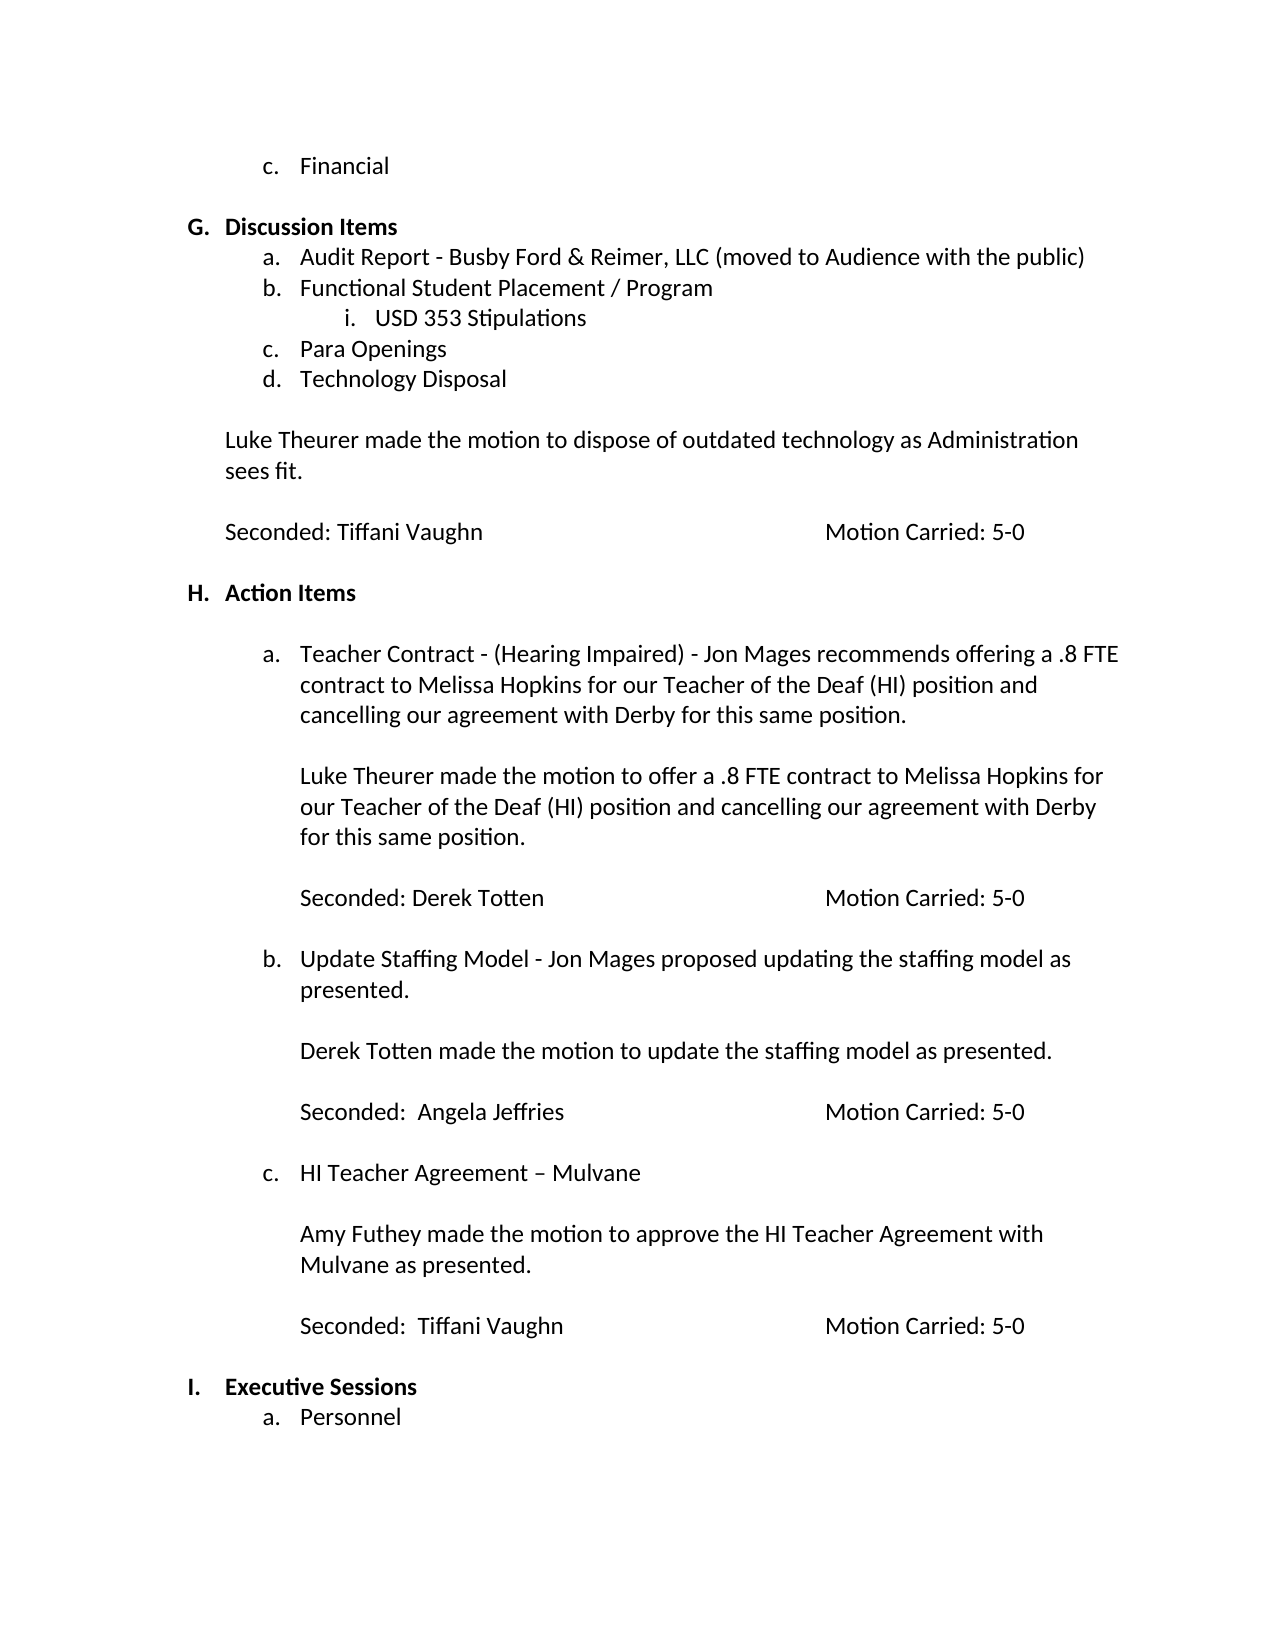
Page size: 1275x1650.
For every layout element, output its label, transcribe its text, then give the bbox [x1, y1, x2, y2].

list Personnel [262, 1401, 1125, 1432]
list Para Openings [262, 333, 1125, 364]
text Seconded: Angela Jeffries Motion Carried: 5-0 [300, 1096, 1125, 1127]
list Technology Disposal [262, 364, 1125, 394]
text Seconded: Derek Totten Motion Carried: 5-0 [300, 882, 1125, 913]
list Executive Sessions [187, 1371, 1125, 1401]
list Discussion Items [187, 211, 1125, 242]
text Derek Totten made the motion to update the staffing model as presented. [300, 1035, 1125, 1066]
text Amy Futhey made the motion to approve the HI Teacher Agreement with Mulvane as presented. [300, 1218, 1125, 1279]
list Teacher Contract - (Hearing Impaired) - Jon Mages recommends offering a .8 FTE contract to Melissa Hopkins for our Teacher of the Deaf (HI) position and cancelling our agreement with Derby for this same position. [262, 638, 1125, 730]
text Luke Theurer made the motion to offer a .8 FTE contract to Melissa Hopkins for our Teacher of the Deaf (HI) position and cancelling our agreement with Derby for this same position. [300, 760, 1125, 852]
list HI Teacher Agreement – Mulvane [262, 1157, 1125, 1188]
list Functional Student Placement / Program [262, 272, 1125, 303]
list Update Staffing Model - Jon Mages proposed updating the staffing model as presented. [262, 943, 1125, 1004]
text Seconded: Tiffani Vaughn Motion Carried: 5-0 [225, 516, 1125, 547]
list Action Items [187, 577, 1125, 608]
list Financial [262, 150, 1125, 181]
list Audit Report - Busby Ford & Reimer, LLC (moved to Audience with the public) [262, 242, 1125, 272]
list USD 353 Stipulations [356, 303, 1125, 333]
text Luke Theurer made the motion to dispose of outdated technology as Administration sees fit. [225, 425, 1125, 486]
text Seconded: Tiffani Vaughn Motion Carried: 5-0 [300, 1310, 1125, 1340]
